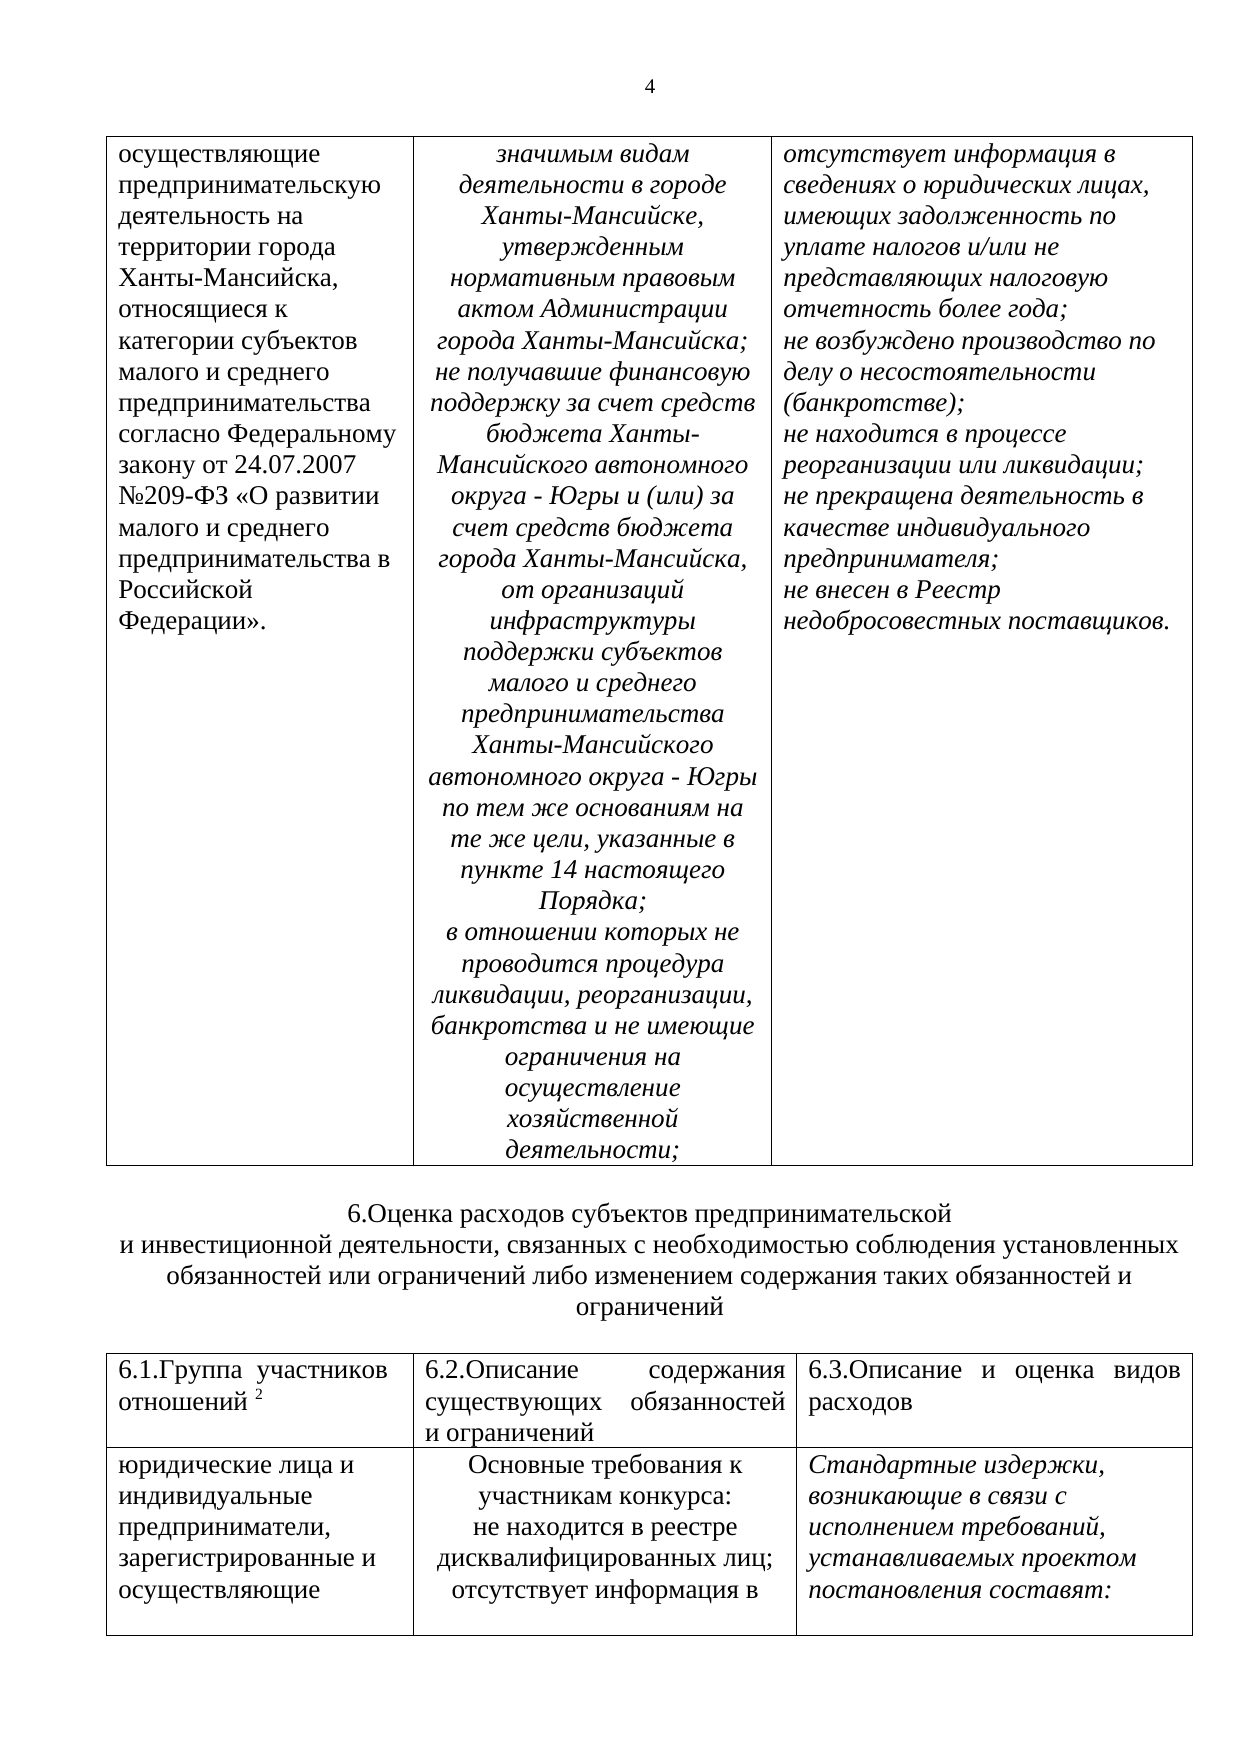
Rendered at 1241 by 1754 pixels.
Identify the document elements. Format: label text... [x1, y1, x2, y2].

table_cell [414, 137, 771, 1165]
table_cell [414, 1448, 796, 1635]
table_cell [797, 1448, 1192, 1635]
table_header 6.3.Описание и оценка видов расходов [797, 1354, 1192, 1447]
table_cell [772, 137, 1192, 1165]
table_header 6.1.Группа участников отношений 2 [107, 1354, 413, 1447]
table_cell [107, 137, 413, 1165]
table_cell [107, 1448, 413, 1635]
text и инвестиционной деятельности, связанных с необходимостью соблюдения установленных обязанностей или ограничений либо изменением содержания таких обязанностей и ограничений [118, 1228, 1181, 1321]
table_header 6.2.Описание содержания существующих обязанностей и ограничений [414, 1354, 796, 1447]
text 6.Оценка расходов субъектов предпринимательской [118, 1197, 1181, 1228]
